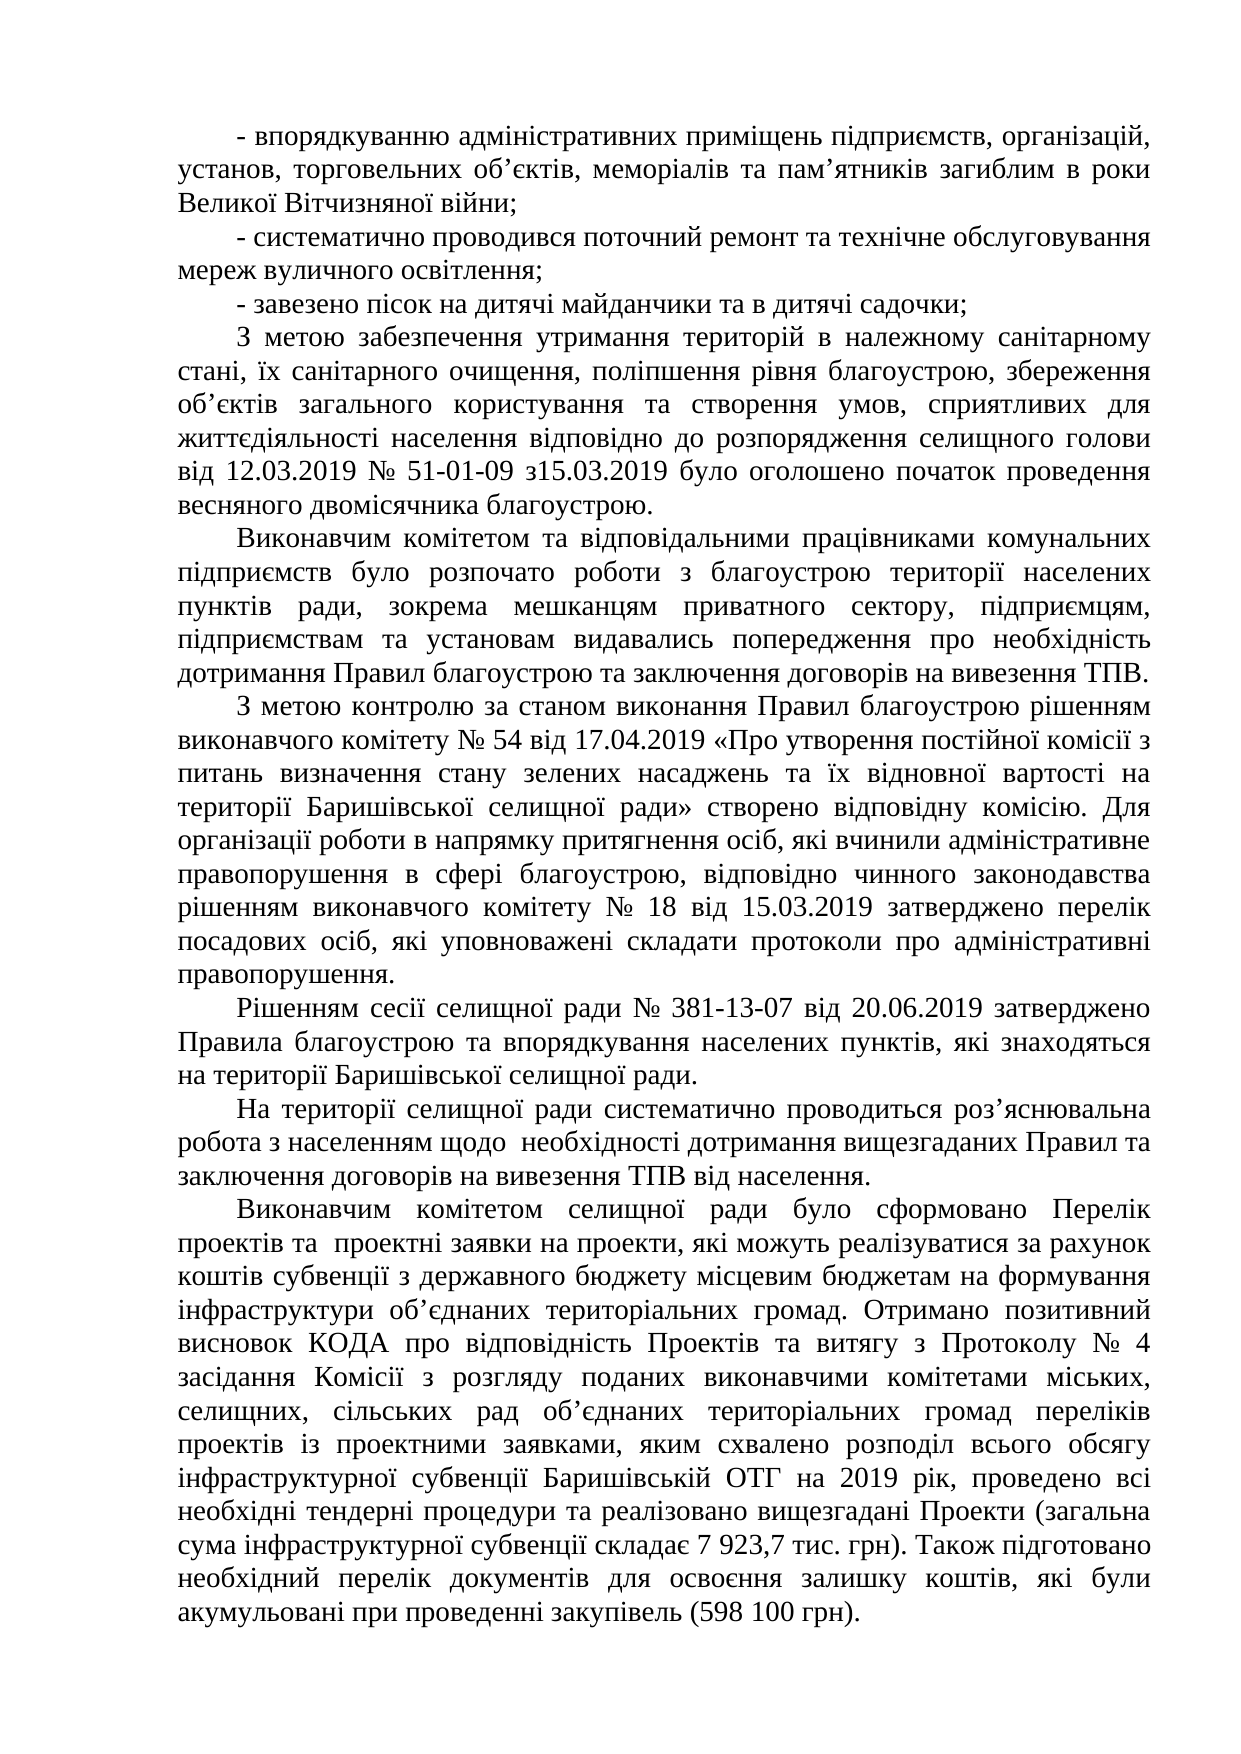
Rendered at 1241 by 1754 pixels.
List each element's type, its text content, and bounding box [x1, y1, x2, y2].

text Виконавчим комітетом та відповідальними працівниками комунальних підприємств було розпочато роботи з благоустрою території населених пунктів ради, зокрема мешканцям приватного сектору, підприємцям, підприємствам та установам видавались попередження про необхідність дотримання Правил благоустрою та заключення договорів на вивезення ТПВ. [177, 521, 1152, 688]
text З метою забезпечення утримання територій в належному санітарному стані, їх санітарного очищення, поліпшення рівня благоустрою, збереження об’єктів загального користування та створення умов, сприятливих для життєдіяльності населення відповідно до розпорядження селищного голови від 12.03.2019 № 51-01-09 з15.03.2019 було оголошено початок проведення весняного двомісячника благоустрою. [177, 319, 1152, 521]
text Виконавчим комітетом селищної ради було сформовано Перелік проектів та проектні заявки на проекти, які можуть реалізуватися за рахунок коштів субвенції з державного бюджету місцевим бюджетам на формування інфраструктури об’єднаних територіальних громад. Отримано позитивний висновок КОДА про відповідність Проектів та витягу з Протоколу № 4 засідання Комісії з розгляду поданих виконавчими комітетами міських, селищних, сільських рад об’єднаних територіальних громад переліків проектів із проектними заявками, яким схвалено розподіл всього обсягу інфраструктурної субвенції Баришівській ОТГ на 2019 рік, проведено всі необхідні тендерні процедури та реалізовано вищезгадані Проекти (загальна сума інфраструктурної субвенції складає 7 923,7 тис. грн). Також підготовано необхідний перелік документів для освоєння залишку коштів, які були акумульовані при проведенні закупівель (598 100 грн). [177, 1191, 1152, 1627]
text - завезено пісок на дитячі майданчики та в дитячі садочки; [177, 286, 1152, 319]
text - впорядкуванню адміністративних приміщень підприємств, організацій, установ, торговельних об’єктів, меморіалів та пам’ятників загиблим в роки Великої Вітчизняної війни; [177, 118, 1152, 219]
text Рішенням сесії селищної ради № 381-13-07 від 20.06.2019 затверджено Правила благоустрою та впорядкування населених пунктів, які знаходяться на території Баришівської селищної ради. [177, 990, 1152, 1091]
text На території селищної ради систематично проводиться роз’яснювальна робота з населенням щодо необхідності дотримання вищезгаданих Правил та заключення договорів на вивезення ТПВ від населення. [177, 1091, 1152, 1191]
text - систематично проводився поточний ремонт та технічне обслуговування мереж вуличного освітлення; [177, 219, 1152, 286]
text З метою контролю за станом виконання Правил благоустрою рішенням виконавчого комітету № 54 від 17.04.2019 «Про утворення постійної комісії з питань визначення стану зелених насаджень та їх відновної вартості на території Баришівської селищної ради» створено відповідну комісію. Для організації роботи в напрямку притягнення осіб, які вчинили адміністративне правопорушення в сфері благоустрою, відповідно чинного законодавства рішенням виконавчого комітету № 18 від 15.03.2019 затверджено перелік посадових осіб, які уповноважені складати протоколи про адміністративні правопорушення. [177, 688, 1152, 990]
